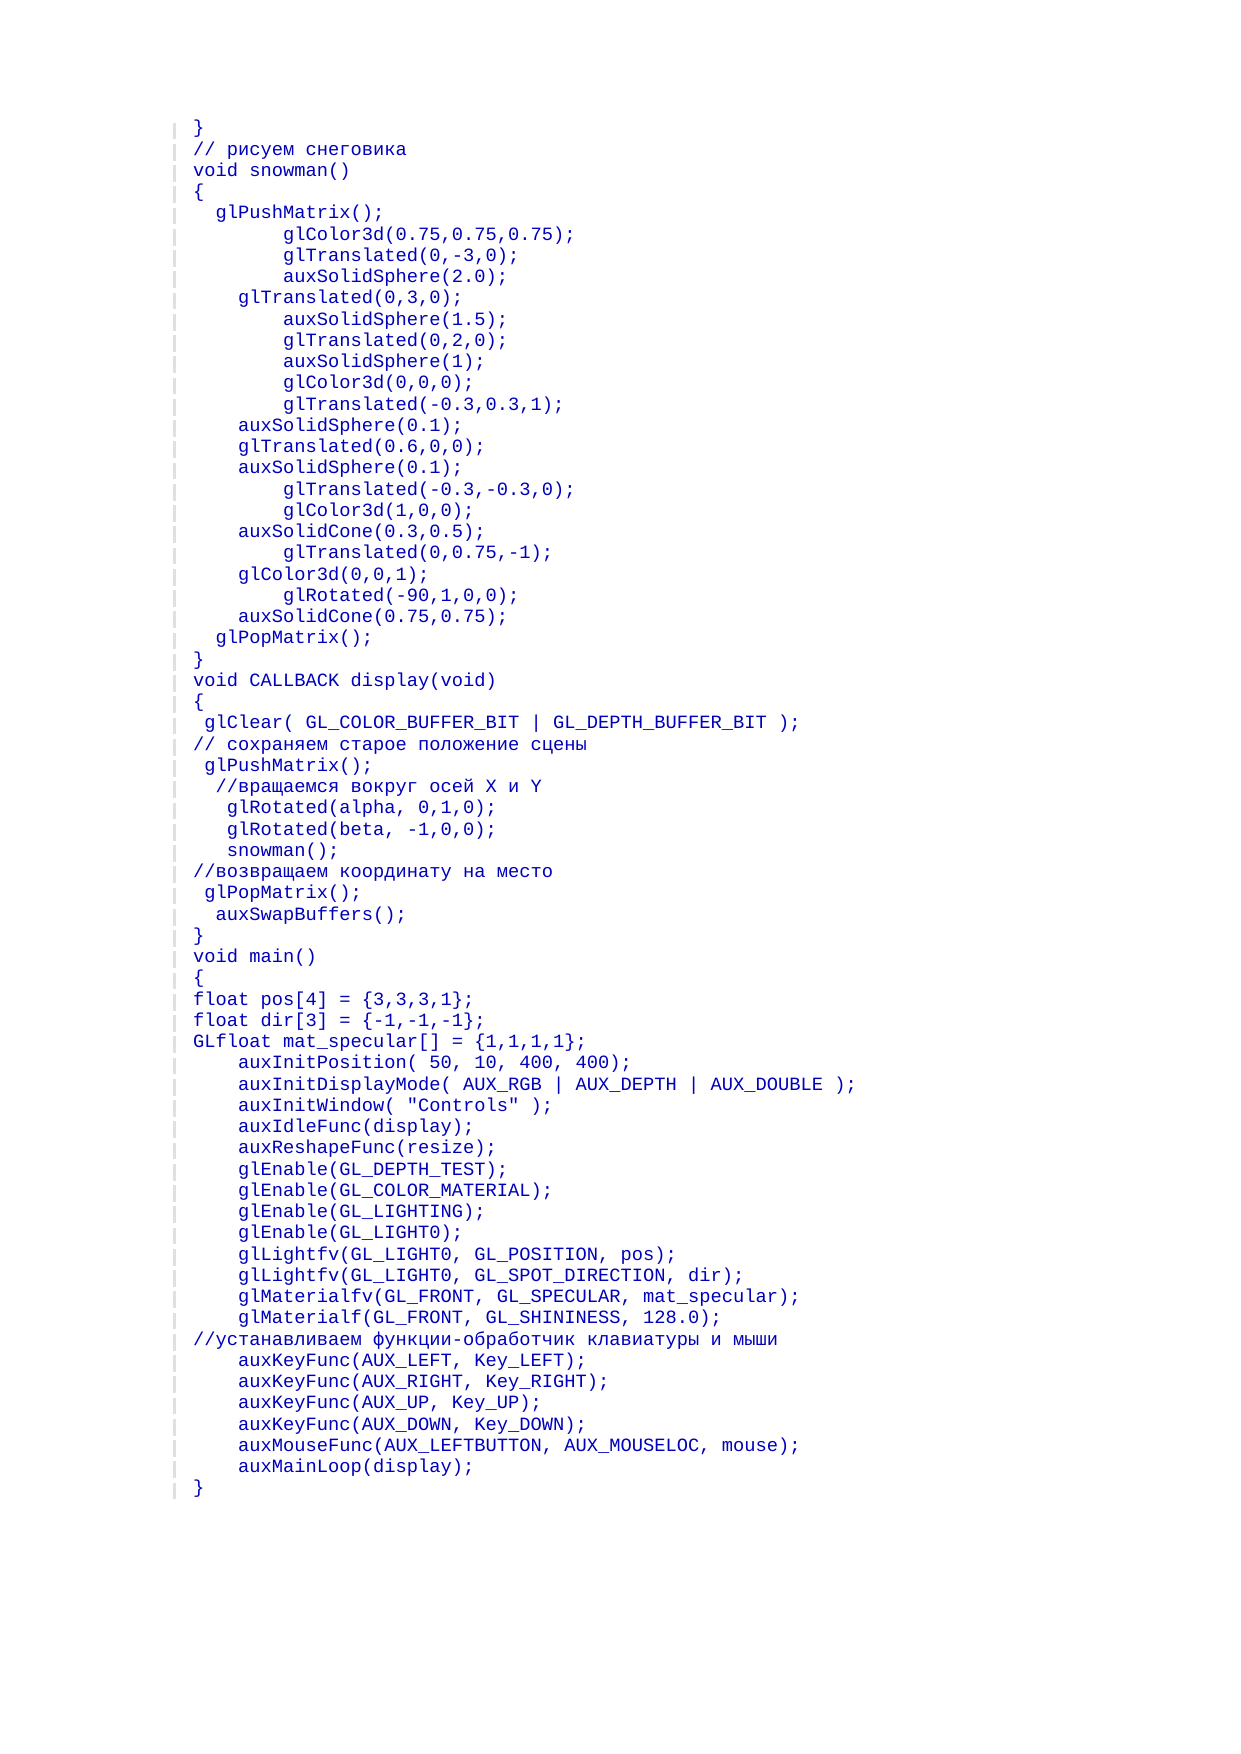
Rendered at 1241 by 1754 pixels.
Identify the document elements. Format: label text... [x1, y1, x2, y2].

text glEnable(GL_LIGHTING); [173, 1202, 1152, 1223]
text glTranslated(-0.3,-0.3,0); [173, 479, 1152, 501]
text auxReshapeFunc(resize); [173, 1138, 1152, 1159]
text glLightfv(GL_LIGHT0, GL_POSITION, pos); [173, 1244, 1152, 1266]
text } [173, 118, 1152, 139]
text auxSolidSphere(2.0); [173, 267, 1152, 288]
text auxInitWindow( "Controls" ); [173, 1096, 1152, 1117]
text glTranslated(0,-3,0); [173, 246, 1152, 267]
text glPushMatrix(); [173, 756, 1152, 777]
text auxInitDisplayMode( AUX_RGB | AUX_DEPTH | AUX_DOUBLE ); [173, 1074, 1152, 1096]
text glMaterialf(GL_FRONT, GL_SHININESS, 128.0); [173, 1308, 1152, 1329]
text glTranslated(0,0.75,-1); [173, 543, 1152, 564]
text glTranslated(-0.3,0.3,1); [173, 394, 1152, 416]
text glEnable(GL_COLOR_MATERIAL); [173, 1181, 1152, 1202]
text auxKeyFunc(AUX_UP, Key_UP); [173, 1393, 1152, 1414]
text glClear( GL_COLOR_BUFFER_BIT | GL_DEPTH_BUFFER_BIT ); [173, 713, 1152, 734]
text glTranslated(0,2,0); [173, 331, 1152, 352]
text glPopMatrix(); [173, 628, 1152, 649]
text snowman(); [173, 841, 1152, 862]
text auxSwapBuffers(); [173, 904, 1152, 926]
text auxSolidSphere(1.5); [173, 309, 1152, 331]
text //устанавливаем функции-обработчик клавиатуры и мыши [173, 1329, 1152, 1351]
text auxSolidSphere(0.1); [173, 458, 1152, 479]
text auxSolidSphere(1); [173, 352, 1152, 373]
text glColor3d(1,0,0); [173, 501, 1152, 522]
text auxKeyFunc(AUX_RIGHT, Key_RIGHT); [173, 1372, 1152, 1393]
text // рисуем снеговика [173, 139, 1152, 161]
text auxKeyFunc(AUX_DOWN, Key_DOWN); [173, 1414, 1152, 1436]
text float dir[3] = {-1,-1,-1}; [173, 1011, 1152, 1032]
text // сохраняем старое положение сцены [173, 734, 1152, 756]
text glTranslated(0.6,0,0); [173, 437, 1152, 458]
text GLfloat mat_specular[] = {1,1,1,1}; [173, 1032, 1152, 1053]
text { [173, 692, 1152, 713]
text } [173, 1478, 1152, 1499]
text auxSolidSphere(0.1); [173, 416, 1152, 437]
text float pos[4] = {3,3,3,1}; [173, 989, 1152, 1011]
text auxSolidCone(0.3,0.5); [173, 522, 1152, 543]
text glRotated(beta, -1,0,0); [173, 819, 1152, 841]
text void CALLBACK display(void) [173, 671, 1152, 692]
text { [173, 182, 1152, 203]
text glLightfv(GL_LIGHT0, GL_SPOT_DIRECTION, dir); [173, 1266, 1152, 1287]
text auxMainLoop(display); [173, 1457, 1152, 1478]
text glColor3d(0,0,1); [173, 564, 1152, 586]
text glRotated(alpha, 0,1,0); [173, 798, 1152, 819]
text glColor3d(0,0,0); [173, 373, 1152, 394]
text //вращаемся вокруг осей Х и Y [173, 777, 1152, 798]
text auxMouseFunc(AUX_LEFTBUTTON, AUX_MOUSELOC, mouse); [173, 1436, 1152, 1457]
text auxInitPosition( 50, 10, 400, 400); [173, 1053, 1152, 1074]
text glPushMatrix(); [173, 203, 1152, 224]
text } [173, 649, 1152, 671]
text glRotated(-90,1,0,0); [173, 586, 1152, 607]
text glMaterialfv(GL_FRONT, GL_SPECULAR, mat_specular); [173, 1287, 1152, 1308]
text { [173, 968, 1152, 989]
text glTranslated(0,3,0); [173, 288, 1152, 309]
text void main() [173, 947, 1152, 968]
text glEnable(GL_LIGHT0); [173, 1223, 1152, 1244]
text auxSolidCone(0.75,0.75); [173, 607, 1152, 628]
text glEnable(GL_DEPTH_TEST); [173, 1159, 1152, 1181]
text } [173, 926, 1152, 947]
text auxKeyFunc(AUX_LEFT, Key_LEFT); [173, 1351, 1152, 1372]
text void snowman() [173, 161, 1152, 182]
text auxIdleFunc(display); [173, 1117, 1152, 1138]
text //возвращаем координату на место [173, 862, 1152, 883]
text glPopMatrix(); [173, 883, 1152, 904]
text glColor3d(0.75,0.75,0.75); [173, 224, 1152, 246]
